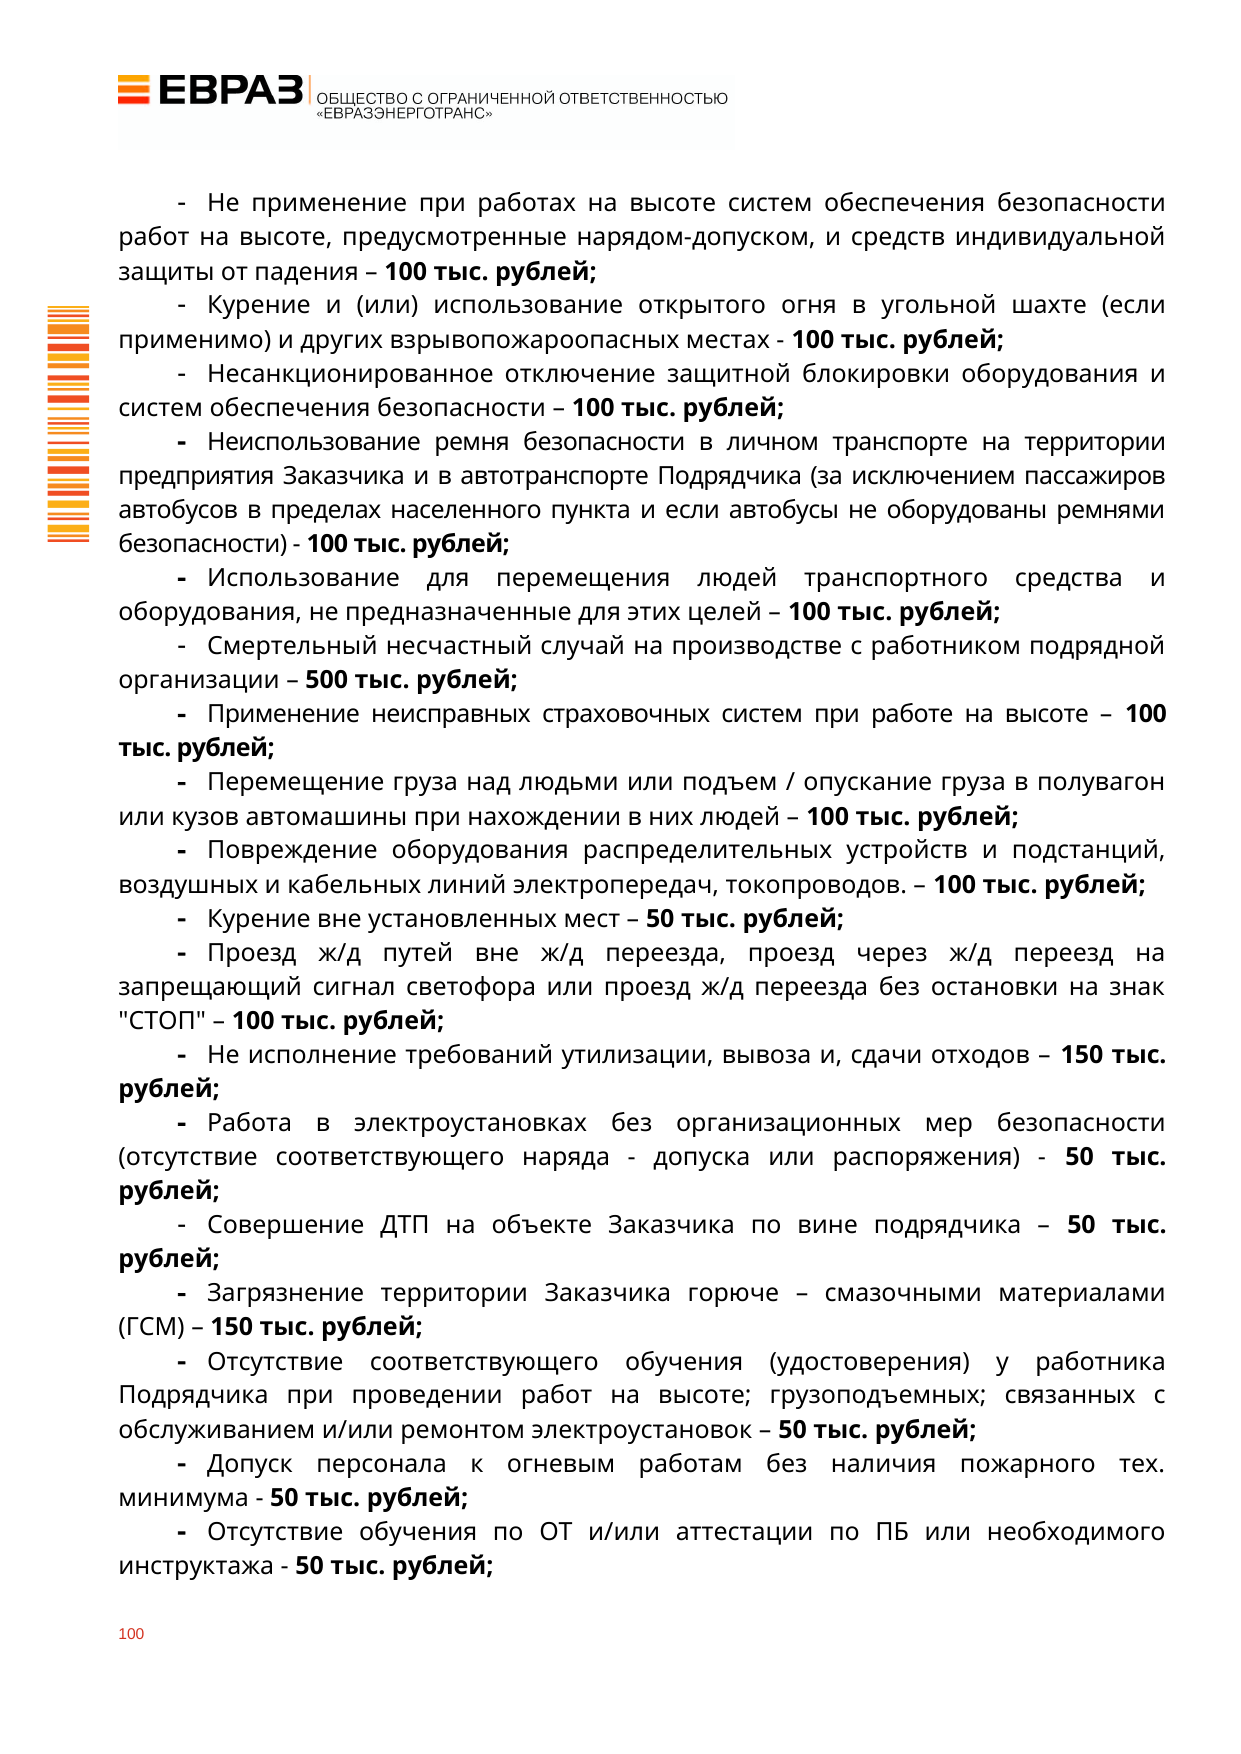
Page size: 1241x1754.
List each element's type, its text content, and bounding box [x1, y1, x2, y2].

list Не применение при работах на высоте систем обеспечения безопасности работ на высоте, предусмотренные нарядом-допуском, и средств индивидуальной защиты от падения – 100 тыс. рублей; [118, 185, 1167, 287]
picture [47, 306, 90, 542]
list Применение неисправных страховочных систем при работе на высоте – 100 тыс. рублей; [118, 696, 1167, 764]
list Загрязнение территории Заказчика горюче – смазочными материалами (ГСМ) – 150 тыс. рублей; [118, 1275, 1167, 1343]
list Повреждение оборудования распределительных устройств и подстанций, воздушных и кабельных линий электропередач, токопроводов. – 100 тыс. рублей; [118, 832, 1167, 900]
list Курение вне установленных мест – 50 тыс. рублей; [118, 900, 1167, 934]
list Работа в электроустановках без организационных мер безопасности (отсутствие соответствующего наряда - допуска или распоряжения) - 50 тыс. рублей; [118, 1105, 1167, 1207]
picture [118, 75, 736, 150]
list Отсутствие соответствующего обучения (удостоверения) у работника Подрядчика при проведении работ на высоте; грузоподъемных; связанных с обслуживанием и/или ремонтом электроустановок – 50 тыс. рублей; [118, 1343, 1167, 1445]
list Перемещение груза над людьми или подъем / опускание груза в полувагон или кузов автомашины при нахождении в них людей – 100 тыс. рублей; [118, 764, 1167, 832]
list Несанкционированное отключение защитной блокировки оборудования и систем обеспечения безопасности – 100 тыс. рублей; [118, 355, 1167, 423]
list Использование для перемещения людей транспортного средства и оборудования, не предназначенные для этих целей – 100 тыс. рублей; [118, 560, 1167, 628]
list Смертельный несчастный случай на производстве с работником подрядной организации – 500 тыс. рублей; [118, 628, 1167, 696]
list Неиспользование ремня безопасности в личном транспорте на территории предприятия Заказчика и в автотранспорте Подрядчика (за исключением пассажиров автобусов в пределах населенного пункта и если автобусы не оборудованы ремнями безопасности) - 100 тыс. рублей; [118, 423, 1167, 560]
list Не исполнение требований утилизации, вывоза и, сдачи отходов – 150 тыс. рублей; [118, 1037, 1167, 1105]
list Отсутствие обучения по ОТ и/или аттестации по ПБ или необходимого инструктажа - 50 тыс. рублей; [118, 1513, 1167, 1582]
list Курение и (или) использование открытого огня в угольной шахте (если применимо) и других взрывопожароопасных местах - 100 тыс. рублей; [118, 287, 1167, 355]
list Совершение ДТП на объекте Заказчика по вине подрядчика – 50 тыс. рублей; [118, 1207, 1167, 1275]
list Проезд ж/д путей вне ж/д переезда, проезд через ж/д переезд на запрещающий сигнал светофора или проезд ж/д переезда без остановки на знак "СТОП" – 100 тыс. рублей; [118, 934, 1167, 1037]
list Допуск персонала к огневым работам без наличия пожарного тех. минимума - 50 тыс. рублей; [118, 1445, 1167, 1513]
